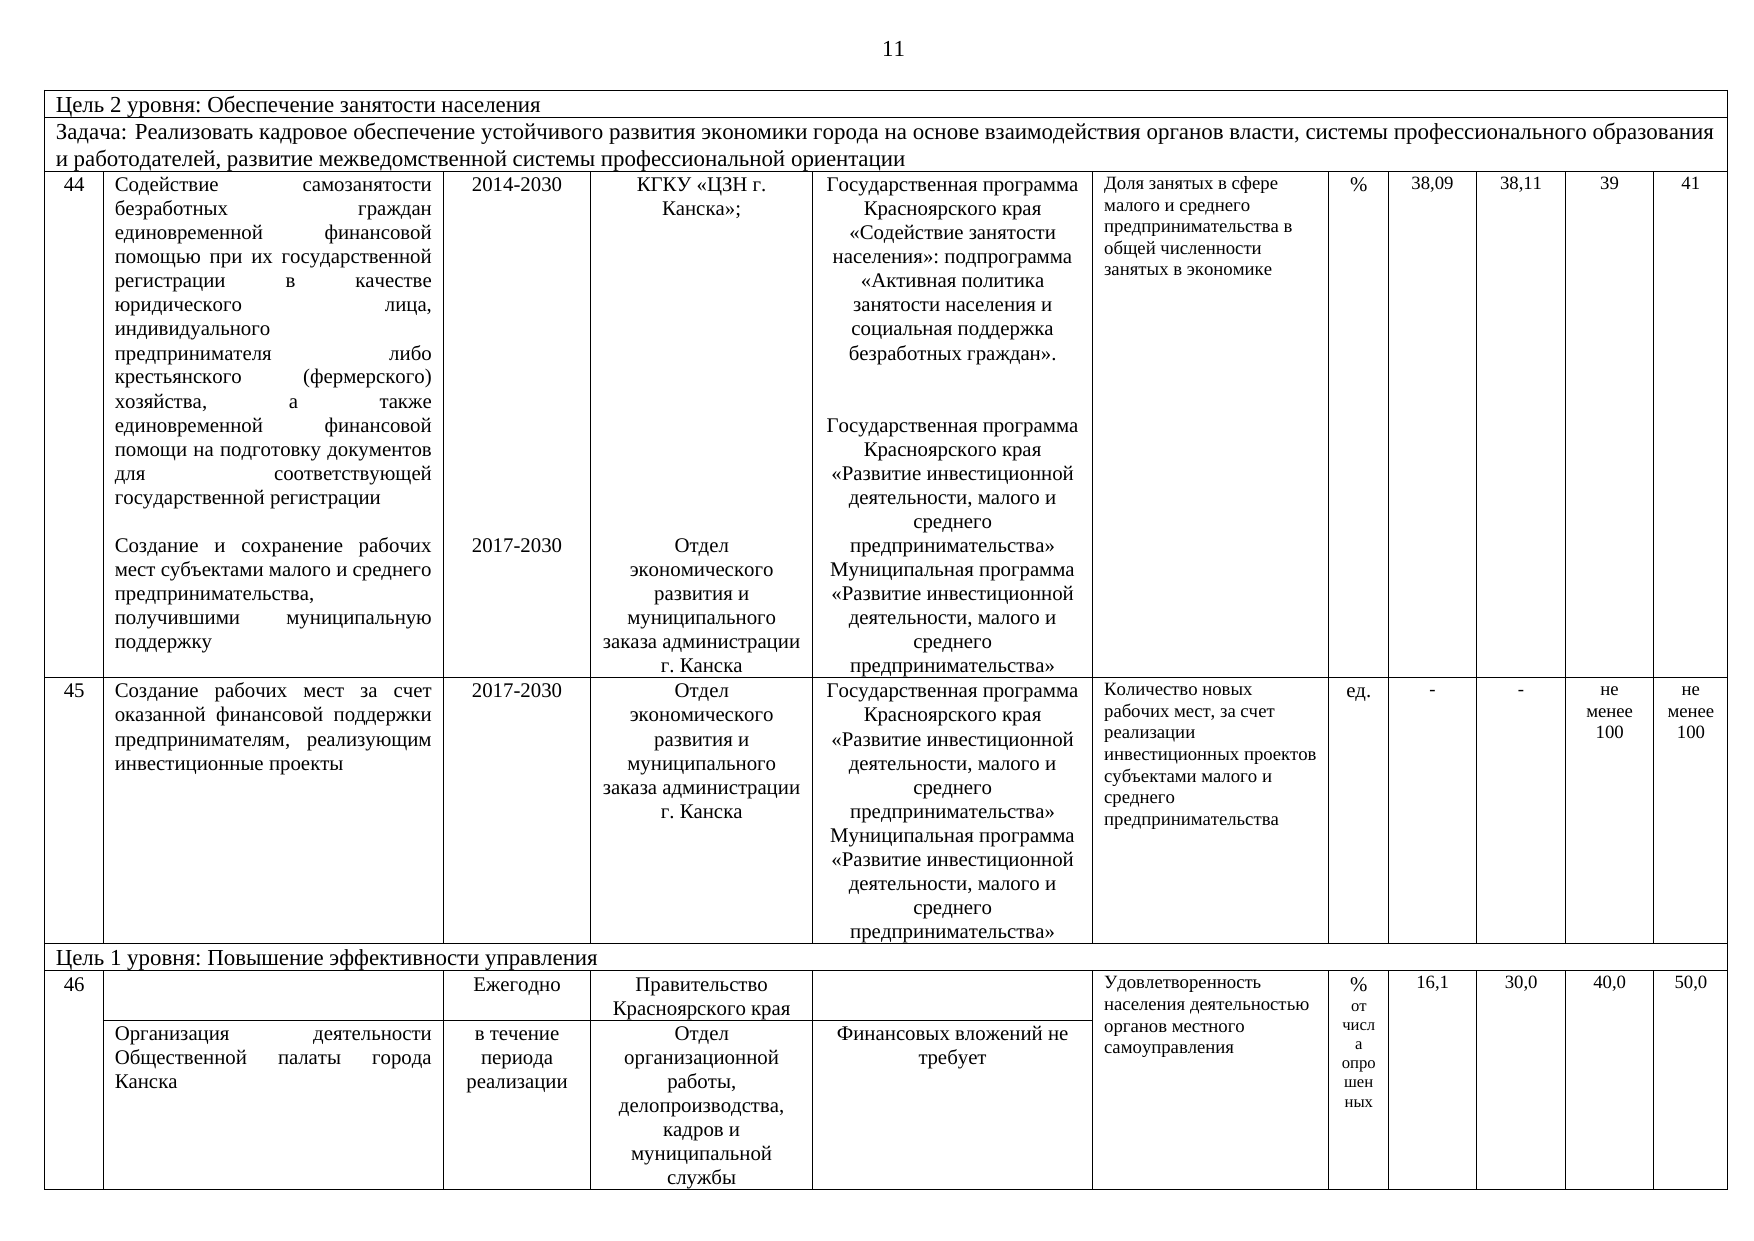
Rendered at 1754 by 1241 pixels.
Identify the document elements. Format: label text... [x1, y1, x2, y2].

table_cell % от числа опрошенных [1329, 971, 1388, 1189]
table_cell 16,1 [1389, 971, 1476, 1189]
table_cell Государственная программа Красноярского края «Развитие инвестиционной деятельности, малого и среднего предпринимательства» Муниципальная программа «Развитие инвестиционной деятельности, малого и среднего предпринимательства» [813, 678, 1092, 943]
table_cell Задача: Реализовать кадровое обеспечение устойчивого развития экономики города на основе взаимодействия органов власти, системы профессионального образования и работодателей, развитие межведомственной системы профессиональной ориентации [45, 118, 1727, 171]
table_cell 2017-2030 [444, 678, 590, 943]
table_cell не менее 100 [1654, 678, 1727, 943]
table_cell Ежегодно [444, 971, 590, 1019]
table_cell 46 [45, 971, 103, 1189]
table_cell Цель 1 уровня: Повышение эффективности управления [45, 944, 1727, 970]
table_cell Отдел экономического развития и муниципального заказа администрации г. Канска [591, 678, 812, 943]
table_cell 2014-2030 2017-2030 [444, 172, 590, 677]
table_cell 44 [45, 172, 103, 677]
table_cell Количество новых рабочих мест, за счет реализации инвестиционных проектов субъектами малого и среднего предпринимательства [1093, 678, 1328, 943]
table_cell Доля занятых в сфере малого и среднего предпринимательства в общей численности занятых в экономике [1093, 172, 1328, 677]
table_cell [591, 1021, 812, 1189]
table_cell [104, 971, 443, 1019]
table_cell 38,11 [1477, 172, 1565, 677]
table_cell 30,0 [1477, 971, 1565, 1189]
table_cell Цель 2 уровня: Обеспечение занятости населения [45, 91, 1727, 117]
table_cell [444, 1021, 590, 1189]
table_cell Удовлетворенность населения деятельностью органов местного самоуправления [1093, 971, 1328, 1189]
table_cell КГКУ «ЦЗН г. Канска»; Отдел экономического развития и муниципального заказа администрации г. Канска [591, 172, 812, 677]
table_cell 41 [1654, 172, 1727, 677]
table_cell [813, 1021, 1092, 1189]
table_cell % [1329, 172, 1388, 677]
table_cell не менее 100 [1566, 678, 1653, 943]
table_cell 40,0 [1566, 971, 1653, 1189]
table_cell Правительство Красноярского края [591, 971, 812, 1019]
table_cell 38,09 [1389, 172, 1476, 677]
table_cell Содействие самозанятости безработных граждан единовременной финансовой помощью при их государственной регистрации в качестве юридического лица, индивидуального предпринимателя либо крестьянского (фермерского) хозяйства, а также единовременной финансовой помощи на подготовку документов для соответствующей государственной регистрации Создание и сохранение рабочих мест субъектами малого и среднего предпринимательства, получившими муниципальную поддержку [104, 172, 443, 677]
table_cell - [1389, 678, 1476, 943]
table_cell 45 [45, 678, 103, 943]
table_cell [104, 1021, 443, 1189]
table_cell [813, 971, 1092, 1019]
table_cell ед. [1329, 678, 1388, 943]
table_cell 39 [1566, 172, 1653, 677]
table_cell 50,0 [1654, 971, 1727, 1189]
table_cell Создание рабочих мест за счет оказанной финансовой поддержки предпринимателям, реализующим инвестиционные проекты [104, 678, 443, 943]
table_cell - [1477, 678, 1565, 943]
